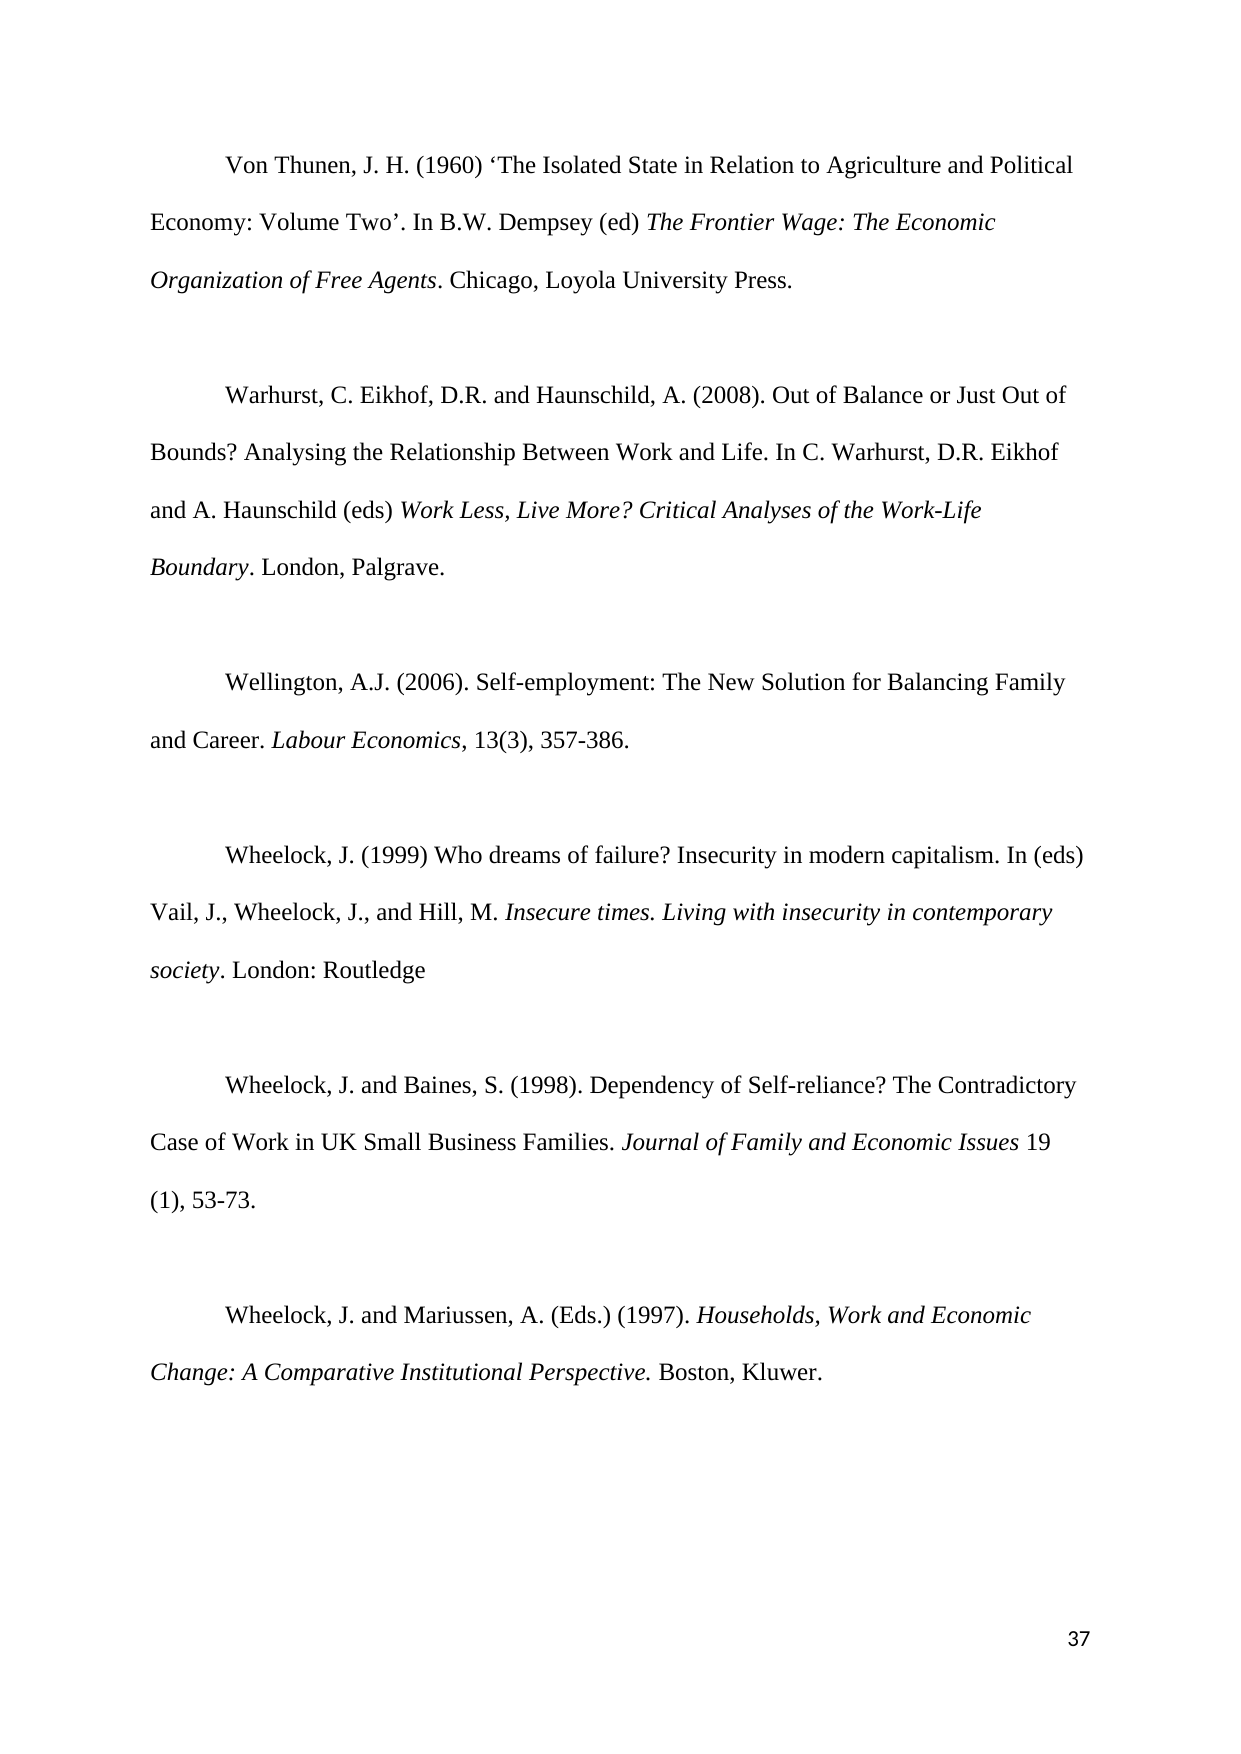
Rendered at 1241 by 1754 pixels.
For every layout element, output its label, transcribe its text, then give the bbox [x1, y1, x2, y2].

text Wheelock, J. and Baines, S. (1998). Dependency of Self-reliance? The Contradictory Case of Work in UK Small Business Families. Journal of Family and Economic Issues 19 (1), 53-73. [150, 1070, 1090, 1214]
text Von Thunen, J. H. (1960) ‘The Isolated State in Relation to Agriculture and Political Economy: Volume Two’. In B.W. Dempsey (ed) The Frontier Wage: The Economic Organization of Free Agents. Chicago, Loyola University Press. [150, 150, 1090, 294]
text Wheelock, J. and Mariussen, A. (Eds.) (1997). Households, Work and Economic Change: A Comparative Institutional Perspective. Boston, Kluwer. [150, 1300, 1090, 1386]
text Wheelock, J. (1999) Who dreams of failure? Insecurity in modern capitalism. In (eds) Vail, J., Wheelock, J., and Hill, M. Insecure times. Living with insecurity in contemporary society. London: Routledge [150, 840, 1090, 984]
text Wellington, A.J. (2006). Self-employment: The New Solution for Balancing Family and Career. Labour Economics, 13(3), 357-386. [150, 667, 1090, 754]
text Warhurst, C. Eikhof, D.R. and Haunschild, A. (2008). Out of Balance or Just Out of Bounds? Analysing the Relationship Between Work and Life. In C. Warhurst, D.R. Eikhof and A. Haunschild (eds) Work Less, Live More? Critical Analyses of the Work-Life Boundary. London, Palgrave. [150, 380, 1090, 581]
